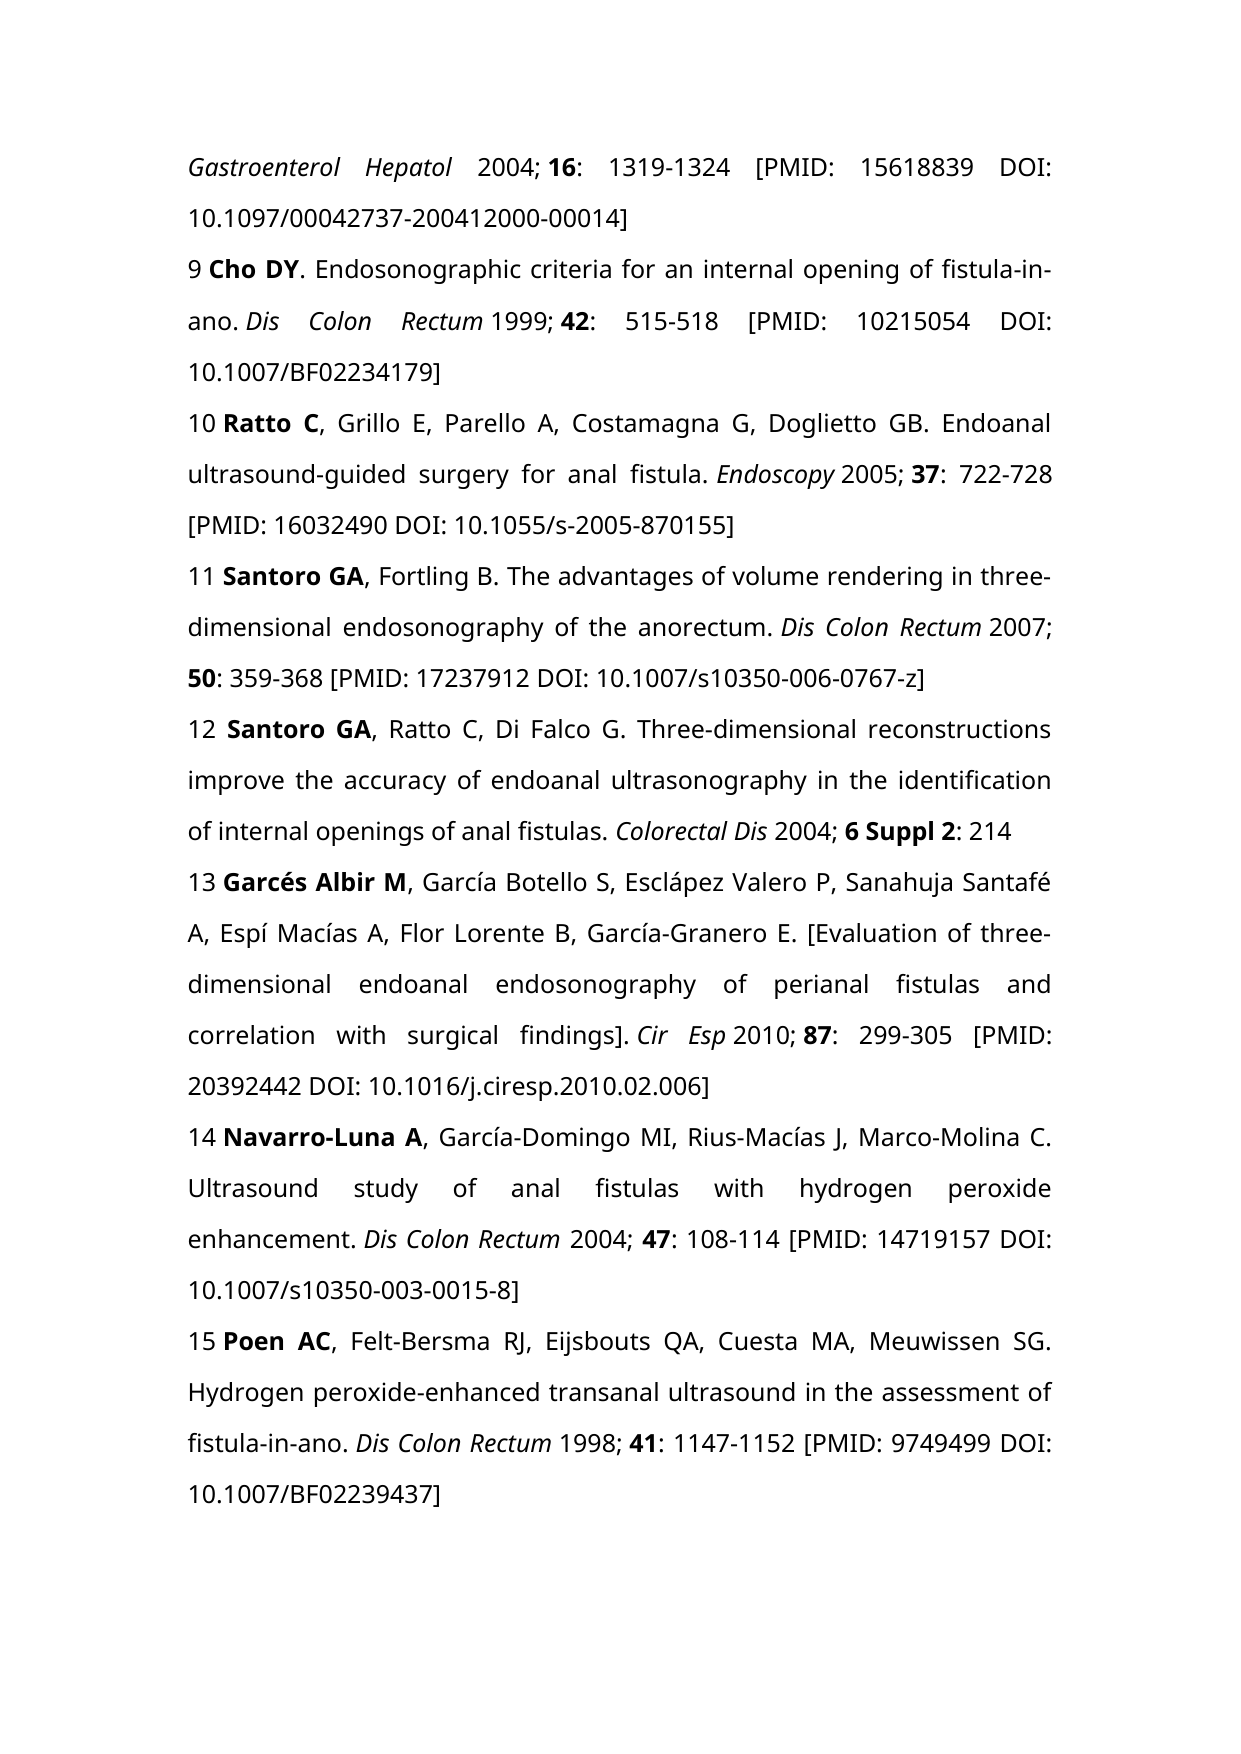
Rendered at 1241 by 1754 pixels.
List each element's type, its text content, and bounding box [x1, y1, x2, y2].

text 10 Ratto C, Grillo E, Parello A, Costamagna G, Doglietto GB. Endoanal ultrasound-guided surgery for anal fistula. Endoscopy 2005; 37: 722-728 [PMID: 16032490 DOI: 10.1055/s-2005-870155] [187, 405, 1053, 541]
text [187, 150, 1053, 235]
text 11 Santoro GA, Fortling B. The advantages of volume rendering in three-dimensional endosonography of the anorectum. Dis Colon Rectum 2007; 50: 359-368 [PMID: 17237912 DOI: 10.1007/s10350-006-0767-z] [187, 558, 1053, 694]
text 14 Navarro-Luna A, García-Domingo MI, Rius-Macías J, Marco-Molina C. Ultrasound study of anal fistulas with hydrogen peroxide enhancement. Dis Colon Rectum 2004; 47: 108-114 [PMID: 14719157 DOI: 10.1007/s10350-003-0015-8] [187, 1120, 1053, 1307]
text 9 Cho DY. Endosonographic criteria for an internal opening of fistula-in-ano. Dis Colon Rectum 1999; 42: 515-518 [PMID: 10215054 DOI: 10.1007/BF02234179] [187, 252, 1053, 388]
text 12 Santoro GA, Ratto C, Di Falco G. Three-dimensional reconstructions improve the accuracy of endoanal ultrasonography in the identification of internal openings of anal fistulas. Colorectal Dis 2004; 6 Suppl 2: 214 [187, 711, 1053, 848]
text 15 Poen AC, Felt-Bersma RJ, Eijsbouts QA, Cuesta MA, Meuwissen SG. Hydrogen peroxide-enhanced transanal ultrasound in the assessment of fistula-in-ano. Dis Colon Rectum 1998; 41: 1147-1152 [PMID: 9749499 DOI: 10.1007/BF02239437] [187, 1324, 1053, 1511]
text 13 Garcés Albir M, García Botello S, Esclápez Valero P, Sanahuja Santafé A, Espí Macías A, Flor Lorente B, García-Granero E. [Evaluation of three-dimensional endoanal endosonography of perianal fistulas and correlation with surgical findings]. Cir Esp 2010; 87: 299-305 [PMID: 20392442 DOI: 10.1016/j.ciresp.2010.02.006] [187, 864, 1053, 1103]
